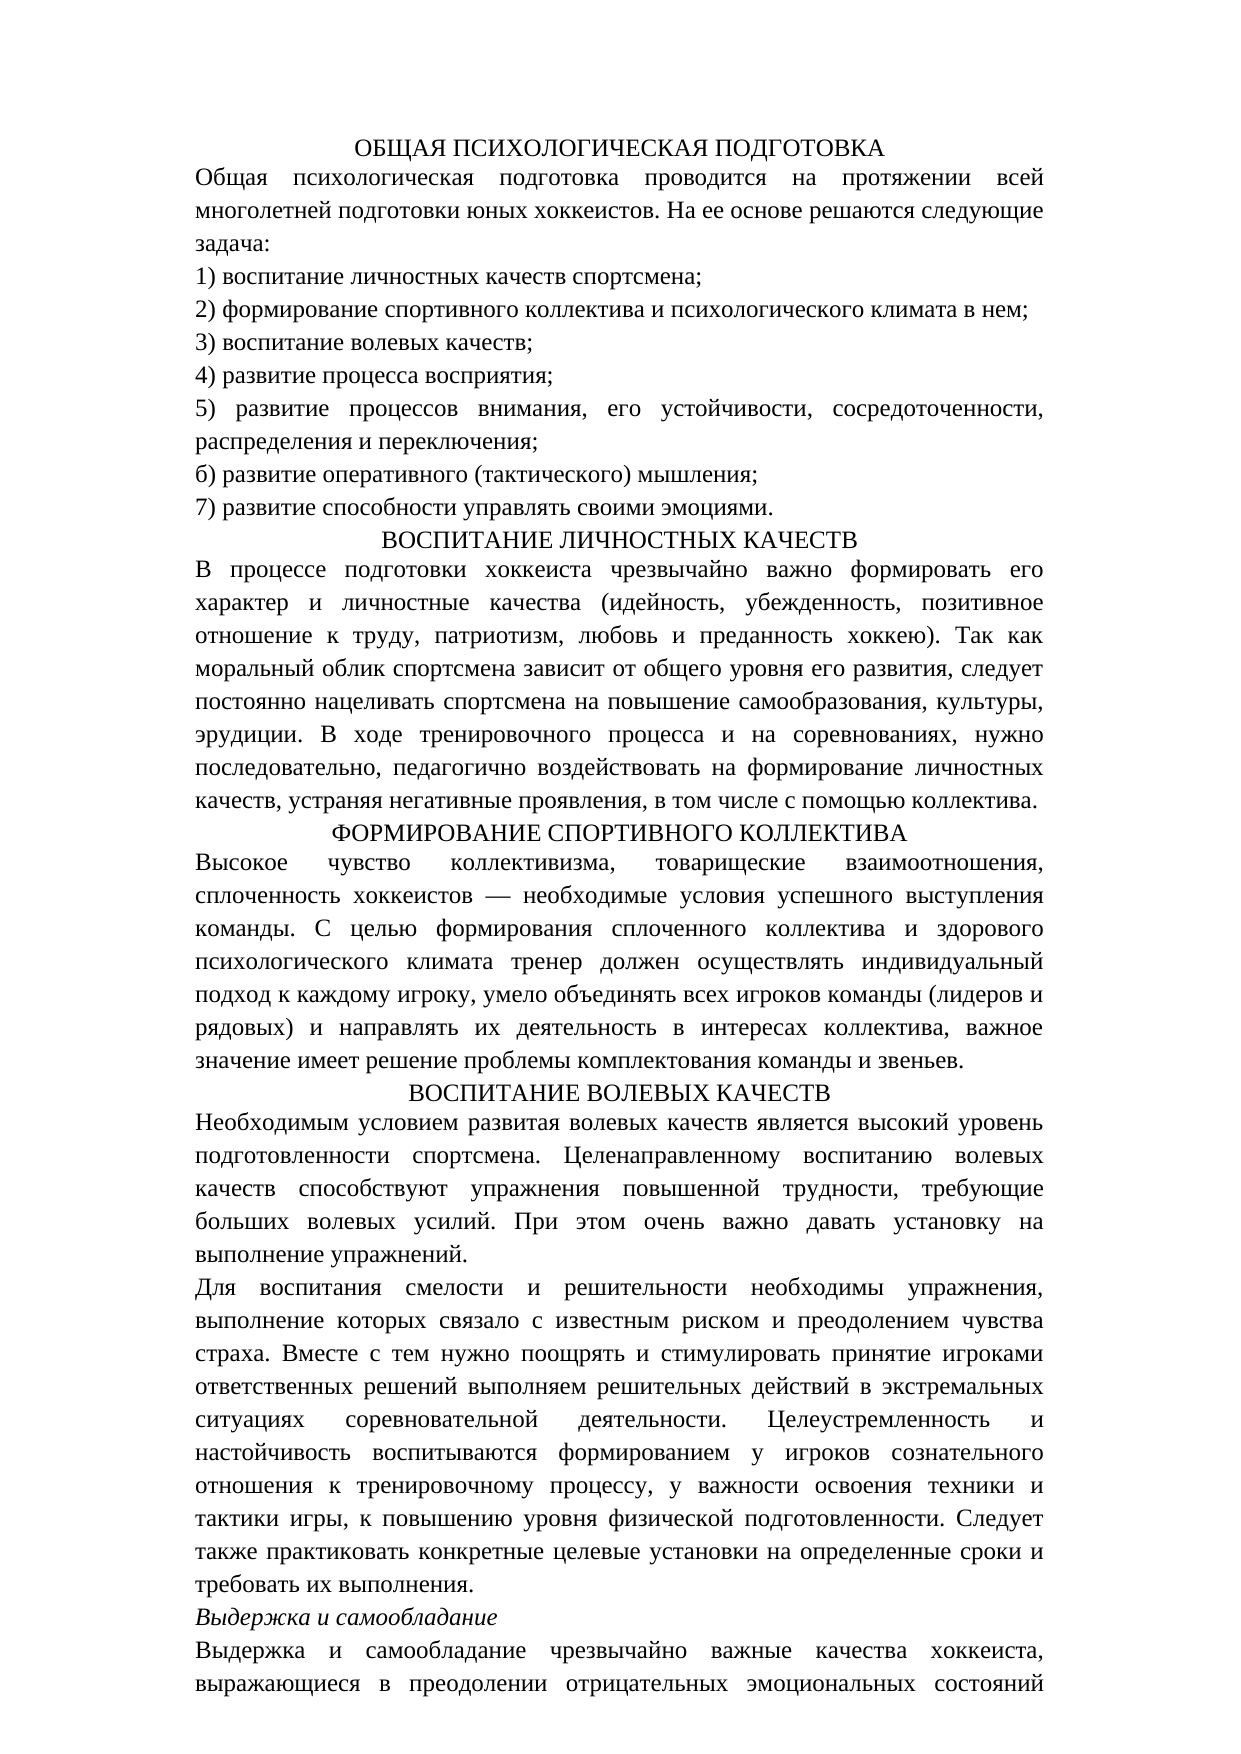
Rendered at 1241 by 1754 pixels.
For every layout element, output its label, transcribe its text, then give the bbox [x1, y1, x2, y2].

text 1) воспитание личностных качеств спортсмена; [195, 261, 1044, 290]
text Необходимым условием развитая волевых качеств является высокий уровень подготовленности спортсмена. Целенаправленному воспитанию волевых качеств способствуют упражнения повышенной трудности, требующие больших волевых усилий. При этом очень важно давать установку на выполнение упражнений. [195, 1107, 1044, 1267]
text Для воспитания смелости и решительности необходимы упражнения, выполнение которых связало с известным риском и преодолением чувства страха. Вместе с тем нужно поощрять и стимулировать принятие игроками ответственных решений выполняем решительных действий в экстремальных ситуациях соревновательной деятельности. Целеустремленность и настойчивость воспитываются формированием у игроков сознательного отношения к тренировочному процессу, у важности освоения техники и тактики игры, к повышению уровня физической подготовленности. Следует также практиковать конкретные целевые установки на определенные сроки и требовать их выполнения. [195, 1272, 1044, 1598]
text 7) развитие способности управлять своими эмоциями. [195, 492, 1044, 521]
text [195, 1635, 1044, 1697]
text Выдержка и самообладание [195, 1602, 1044, 1631]
text 4) развитие процесса восприятия; [195, 360, 1044, 389]
text Общая психологическая подготовка проводится на протяжении всей многолетней подготовки юных хоккеистов. На ее основе решаются следующие задача: [195, 162, 1044, 257]
text Высокое чувство коллективизма, товарищеские взаимоотношения, сплоченность хоккеистов — необходимые условия успешного выступления команды. С целью формирования сплоченного коллектива и здорового психологического климата тренер должен осуществлять индивидуальный подход к каждому игроку, умело объединять всех игроков команды (лидеров и рядовых) и направлять их деятельность в интересах коллектива, важное значение имеет решение проблемы комплектования команды и звеньев. [195, 847, 1044, 1074]
text В процессе подготовки хоккеиста чрезвычайно важно формировать его характер и личностные качества (идейность, убежденность, позитивное отношение к труду, патриотизм, любовь и преданность хоккею). Так как моральный облик спортсмена зависит от общего уровня его развития, следует постоянно нацеливать спортсмена на повышение самообразования, культуры, эрудиции. В ходе тренировочного процесса и на соревнованиях, нужно последовательно, педагогично воздействовать на формирование личностных качеств, устраняя негативные проявления, в том числе с помощью коллектива. [195, 554, 1044, 814]
text ВОСПИТАНИЕ ЛИЧНОСТНЫХ КАЧЕСТВ [195, 525, 1044, 554]
text 2) формирование спортивного коллектива и психологического климата в нем; [195, 294, 1044, 323]
text 5) развитие процессов внимания, его устойчивости, сосредоточенности, распределения и переключения; [195, 393, 1044, 455]
text ВОСПИТАНИЕ ВОЛЕВЫХ КАЧЕСТВ [195, 1078, 1044, 1107]
text 3) воспитание волевых качеств; [195, 327, 1044, 356]
text ОБЩАЯ ПСИХОЛОГИЧЕСКАЯ ПОДГОТОВКА [195, 133, 1044, 162]
text б) развитие оперативного (тактического) мышления; [195, 459, 1044, 488]
text ФОРМИРОВАНИЕ СПОРТИВНОГО КОЛЛЕКТИВА [195, 818, 1044, 847]
